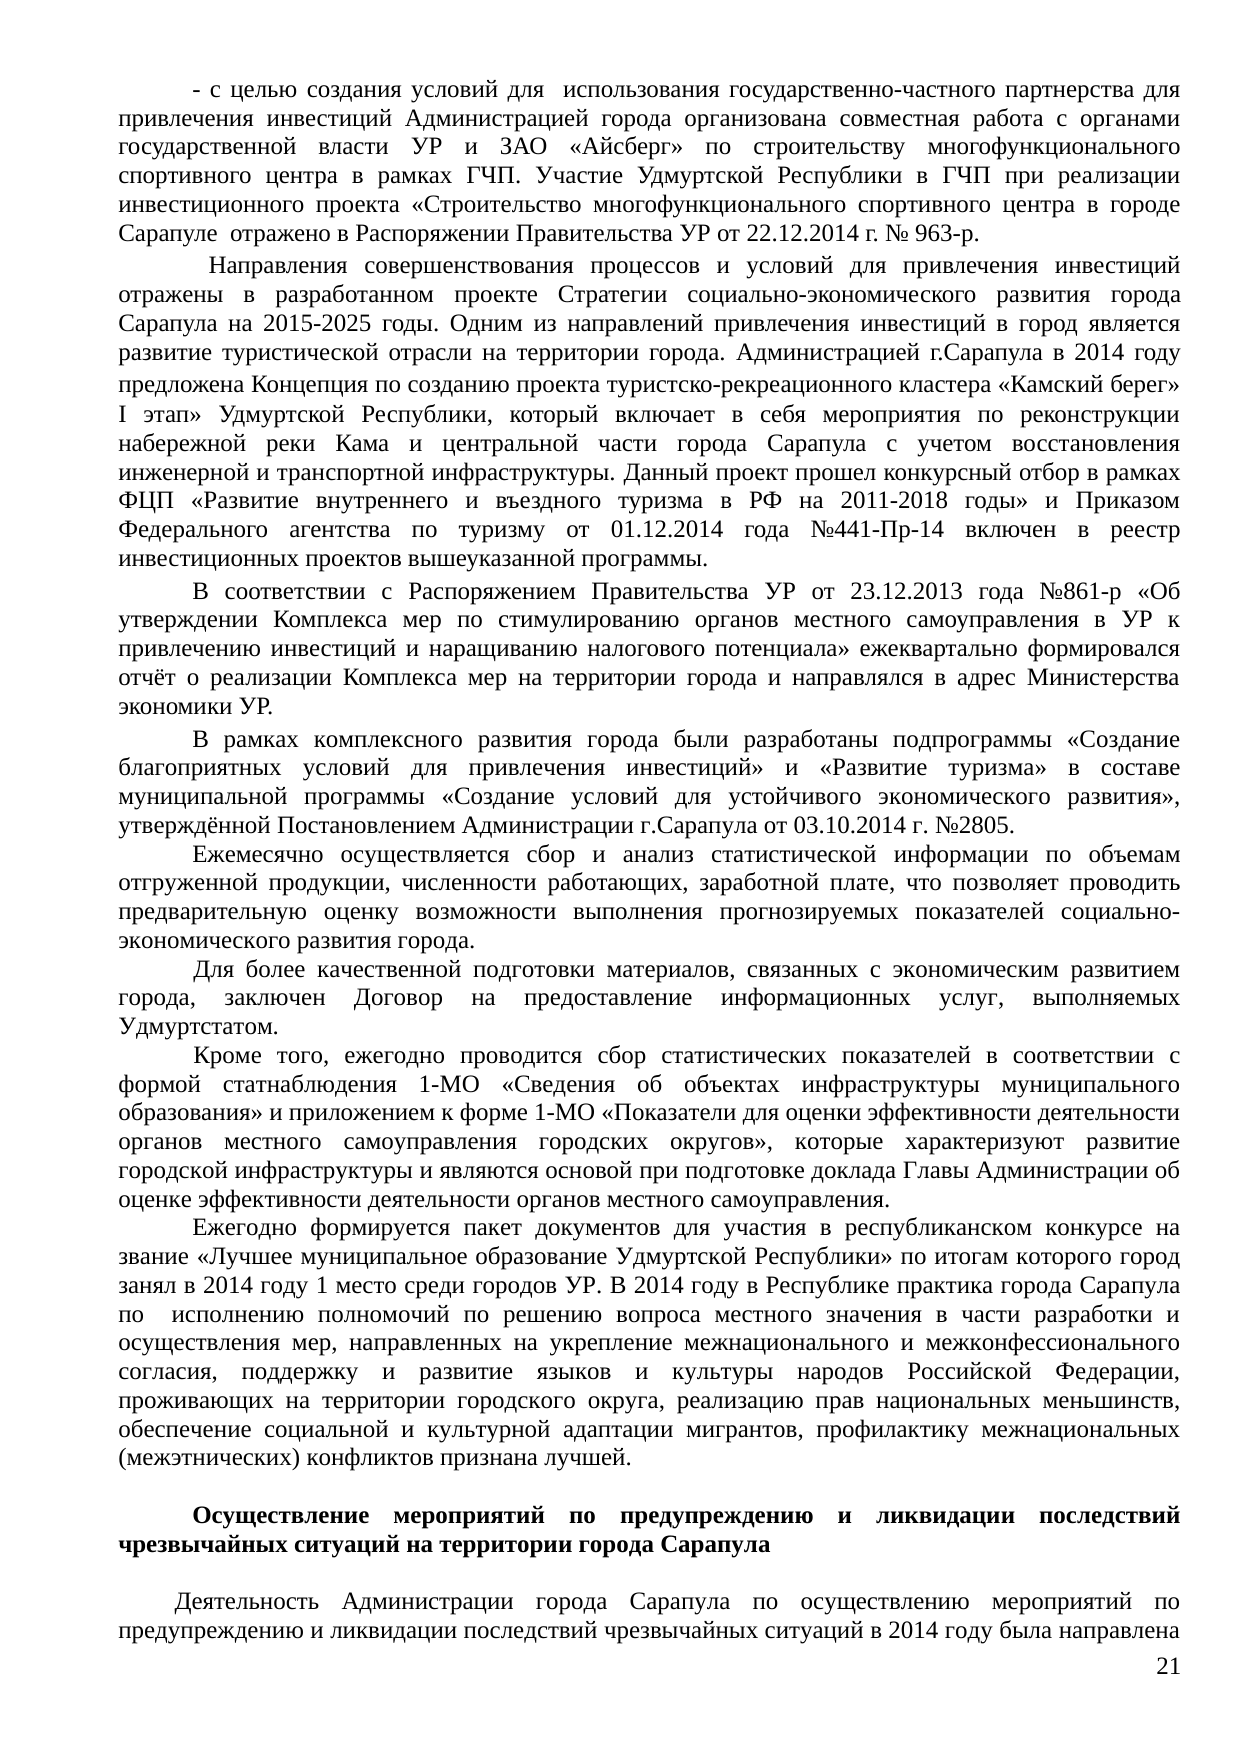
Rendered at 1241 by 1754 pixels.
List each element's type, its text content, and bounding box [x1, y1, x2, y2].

text Ежегодно формируется пакет документов для участия в республиканском конкурсе на звание «Лучшее муниципальное образование Удмуртской Республики» по итогам которого город занял в 2014 году 1 место среди городов УР. В 2014 году в Республике практика города Сарапула по исполнению полномочий по решению вопроса местного значения в части разработки и осуществления мер, направленных на укрепление межнационального и межконфессионального согласия, поддержку и развитие языков и культуры народов Российской Федерации, проживающих на территории городского округа, реализацию прав национальных меньшинств, обеспечение социальной и культурной адаптации мигрантов, профилактику межнациональных (межэтнических) конфликтов признана лучшей. [118, 1212, 1181, 1471]
text В рамках комплексного развития города были разработаны подпрограммы «Создание благоприятных условий для привлечения инвестиций» и «Развитие туризма» в составе муниципальной программы «Создание условий для устойчивого экономического развития», утверждённой Постановлением Администрации г.Сарапула от 03.10.2014 г. №2805. [118, 724, 1181, 839]
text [118, 1586, 1181, 1644]
text - с целью создания условий для использования государственно-частного партнерства для привлечения инвестиций Администрацией города организована совместная работа с органами государственной власти УР и ЗАО «Айсберг» по строительству многофункционального спортивного центра в рамках ГЧП. Участие Удмуртской Республики в ГЧП при реализации инвестиционного проекта «Строительство многофункционального спортивного центра в городе Сарапуле отражено в Распоряжении Правительства УР от 22.12.2014 г. № 963-р. [118, 74, 1181, 246]
text Для более качественной подготовки материалов, связанных с экономическим развитием города, заключен Договор на предоставление информационных услуг, выполняемых Удмуртстатом. [118, 954, 1181, 1040]
text В соответствии с Распоряжением Правительства УР от 23.12.2013 года №861-р «Об утверждении Комплекса мер по стимулированию органов местного самоуправления в УР к привлечению инвестиций и наращиванию налогового потенциала» ежеквартально формировался отчёт о реализации Комплекса мер на территории города и направлялся в адрес Министерства экономики УР. [118, 576, 1181, 719]
text Ежемесячно осуществляется сбор и анализ статистической информации по объемам отгруженной продукции, численности работающих, заработной плате, что позволяет проводить предварительную оценку возможности выполнения прогнозируемых показателей социально-экономического развития города. [118, 839, 1181, 954]
text Кроме того, ежегодно проводится сбор статистических показателей в соответствии с формой статнаблюдения 1-МО «Сведения об объектах инфраструктуры муниципального образования» и приложением к форме 1-МО «Показатели для оценки эффективности деятельности органов местного самоуправления городских округов», которые характеризуют развитие городской инфраструктуры и являются основой при подготовке доклада Главы Администрации об оценке эффективности деятельности органов местного самоуправления. [118, 1040, 1181, 1212]
text Осуществление мероприятий по предупреждению и ликвидации последствий чрезвычайных ситуаций на территории города Сарапула [118, 1500, 1181, 1557]
text Направления совершенствования процессов и условий для привлечения инвестиций отражены в разработанном проекте Стратегии социально-экономического развития города Сарапула на 2015-2025 годы. Одним из направлений привлечения инвестиций в город является развитие туристической отрасли на территории города. Администрацией г.Сарапула в 2014 году предложена Концепция по созданию проекта туристско-рекреационного кластера «Камский берег» I этап» Удмуртской Республики, который включает в себя мероприятия по реконструкции набережной реки Кама и центральной части города Сарапула с учетом восстановления инженерной и транспортной инфраструктуры. Данный проект прошел конкурсный отбор в рамках ФЦП «Развитие внутреннего и въездного туризма в РФ на 2011-2018 годы» и Приказом Федерального агентства по туризму от 01.12.2014 года №441-Пр-14 включен в реестр инвестиционных проектов вышеуказанной программы. [118, 251, 1181, 572]
